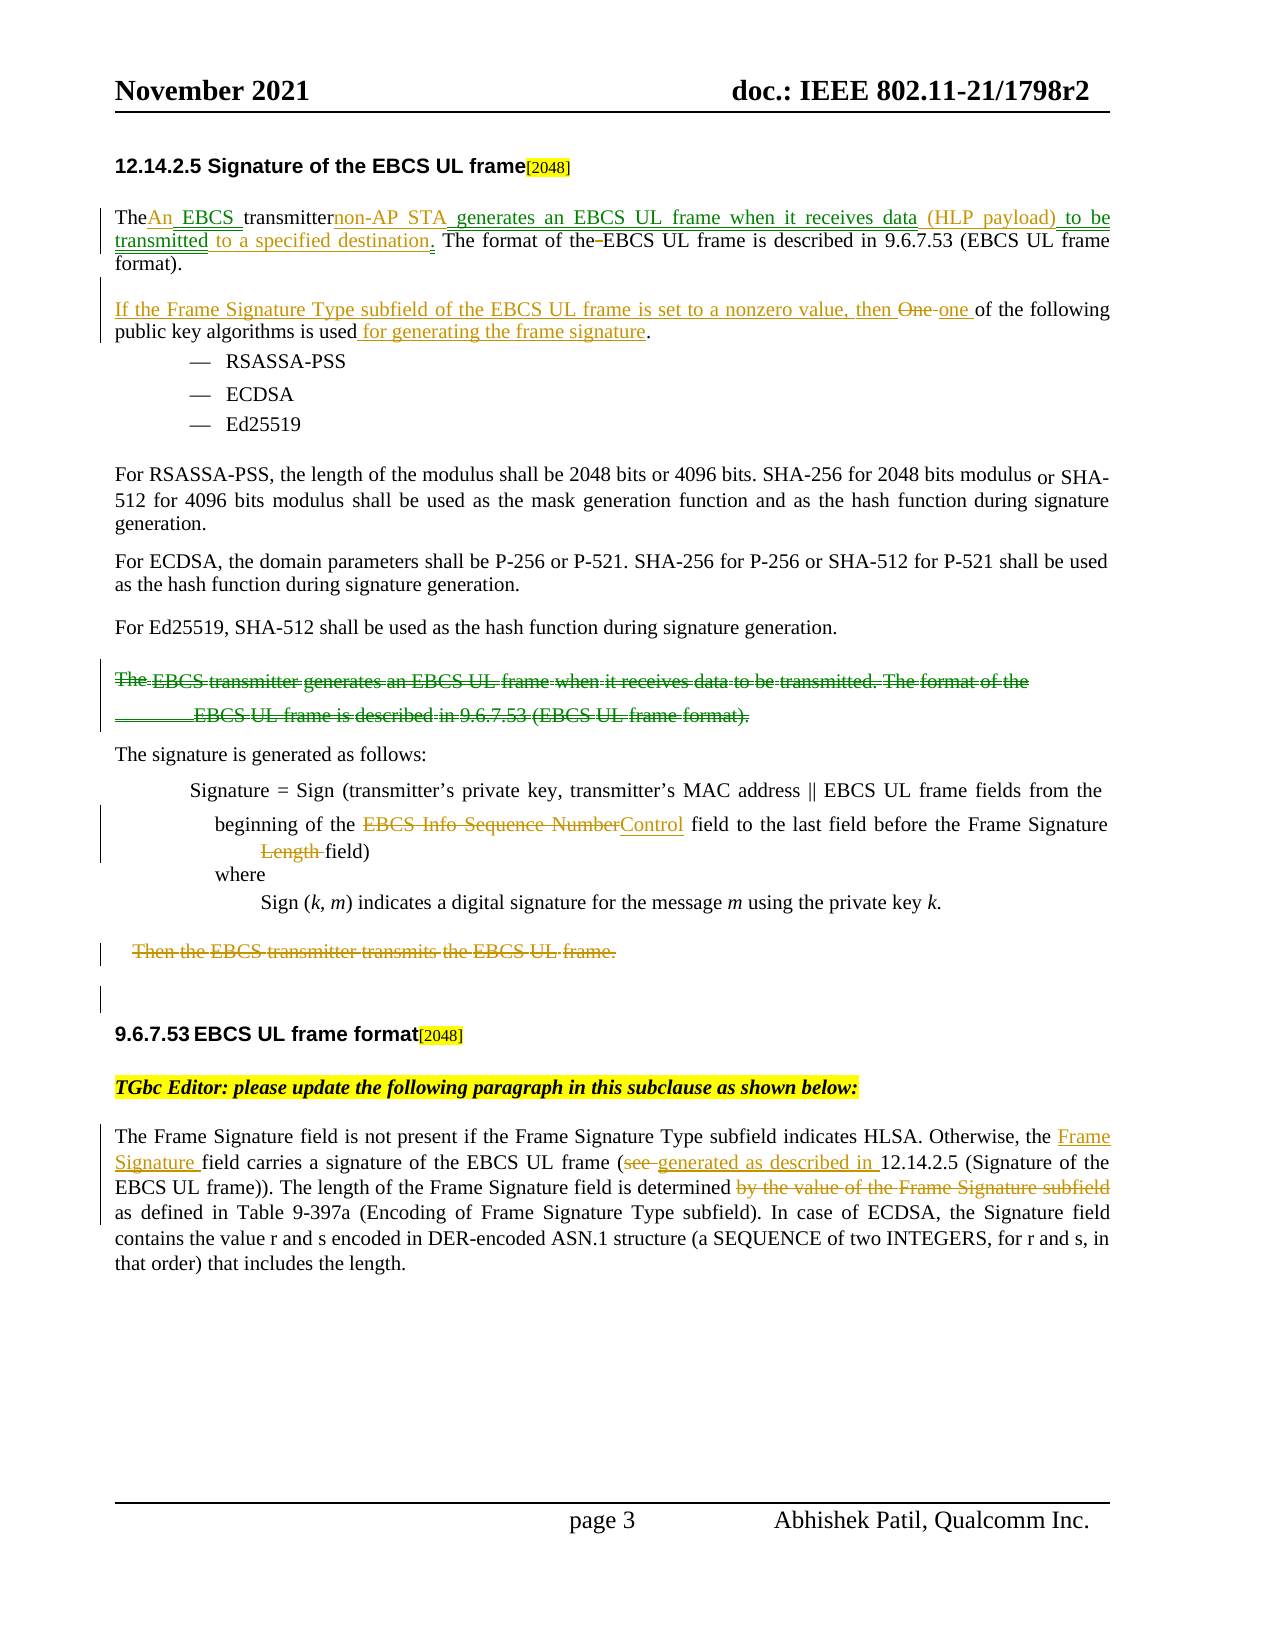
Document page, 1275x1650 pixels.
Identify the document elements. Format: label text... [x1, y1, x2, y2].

text of the following public key algorithms is used. [114, 299, 1110, 343]
text — RSASSA-PSS [189, 343, 1110, 375]
text The signature is generated as follows: [114, 732, 1110, 768]
text field) [260, 841, 1110, 863]
text Sign (k, m) indicates a digital signature for the message m using the private key k. [260, 886, 1110, 915]
text 12.14.2.5 Signature of the EBCS UL frame[2048] [114, 147, 1110, 181]
text The Frame Signature field is not present if the Frame Signature Type subfield indicates HLSA. Otherwise, the field carries a signature of the EBCS UL frame (12.14.2.5 (Signature of the EBCS UL frame)). The length of the Frame Signature field is determined as defined in Table 9-397a (Encoding of Frame Signature Type subfield). In case of ECDSA, the Signature field contains the value r and s encoded in DER-encoded ASN.1 structure (a SEQUENCE of two INTEGERS, for r and s, in that order) that includes the length. [114, 1124, 1110, 1276]
text where [214, 863, 1110, 886]
text For Ed25519, SHA-512 shall be used as the hash function during signature generation. [114, 619, 1110, 642]
text For ECDSA, the domain parameters shall be P-256 or P-521. SHA-256 for P-256 or SHA-512 for P-521 shall be used as the hash function during signature generation. [114, 552, 1110, 598]
text TGbc Editor: please update the following paragraph in this subclause as shown below: [114, 1074, 1110, 1099]
list EBCS UL frame format[2048] [114, 1012, 1110, 1049]
text — Ed25519 [189, 406, 1110, 437]
text For RSASSA-PSS, the length of the modulus shall be 2048 bits or 4096 bits. SHA-256 for 2048 bits modulus or SHA-512 for 4096 bits modulus shall be used as the mask generation function and as the hash function during signature generation. [114, 466, 1110, 534]
text Signature = Sign (transmitter’s private key, transmitter’s MAC address || EBCS UL frame fields from the beginning of the field to the last field before the Frame Signature [114, 768, 1110, 841]
text — ECDSA [189, 382, 1110, 406]
